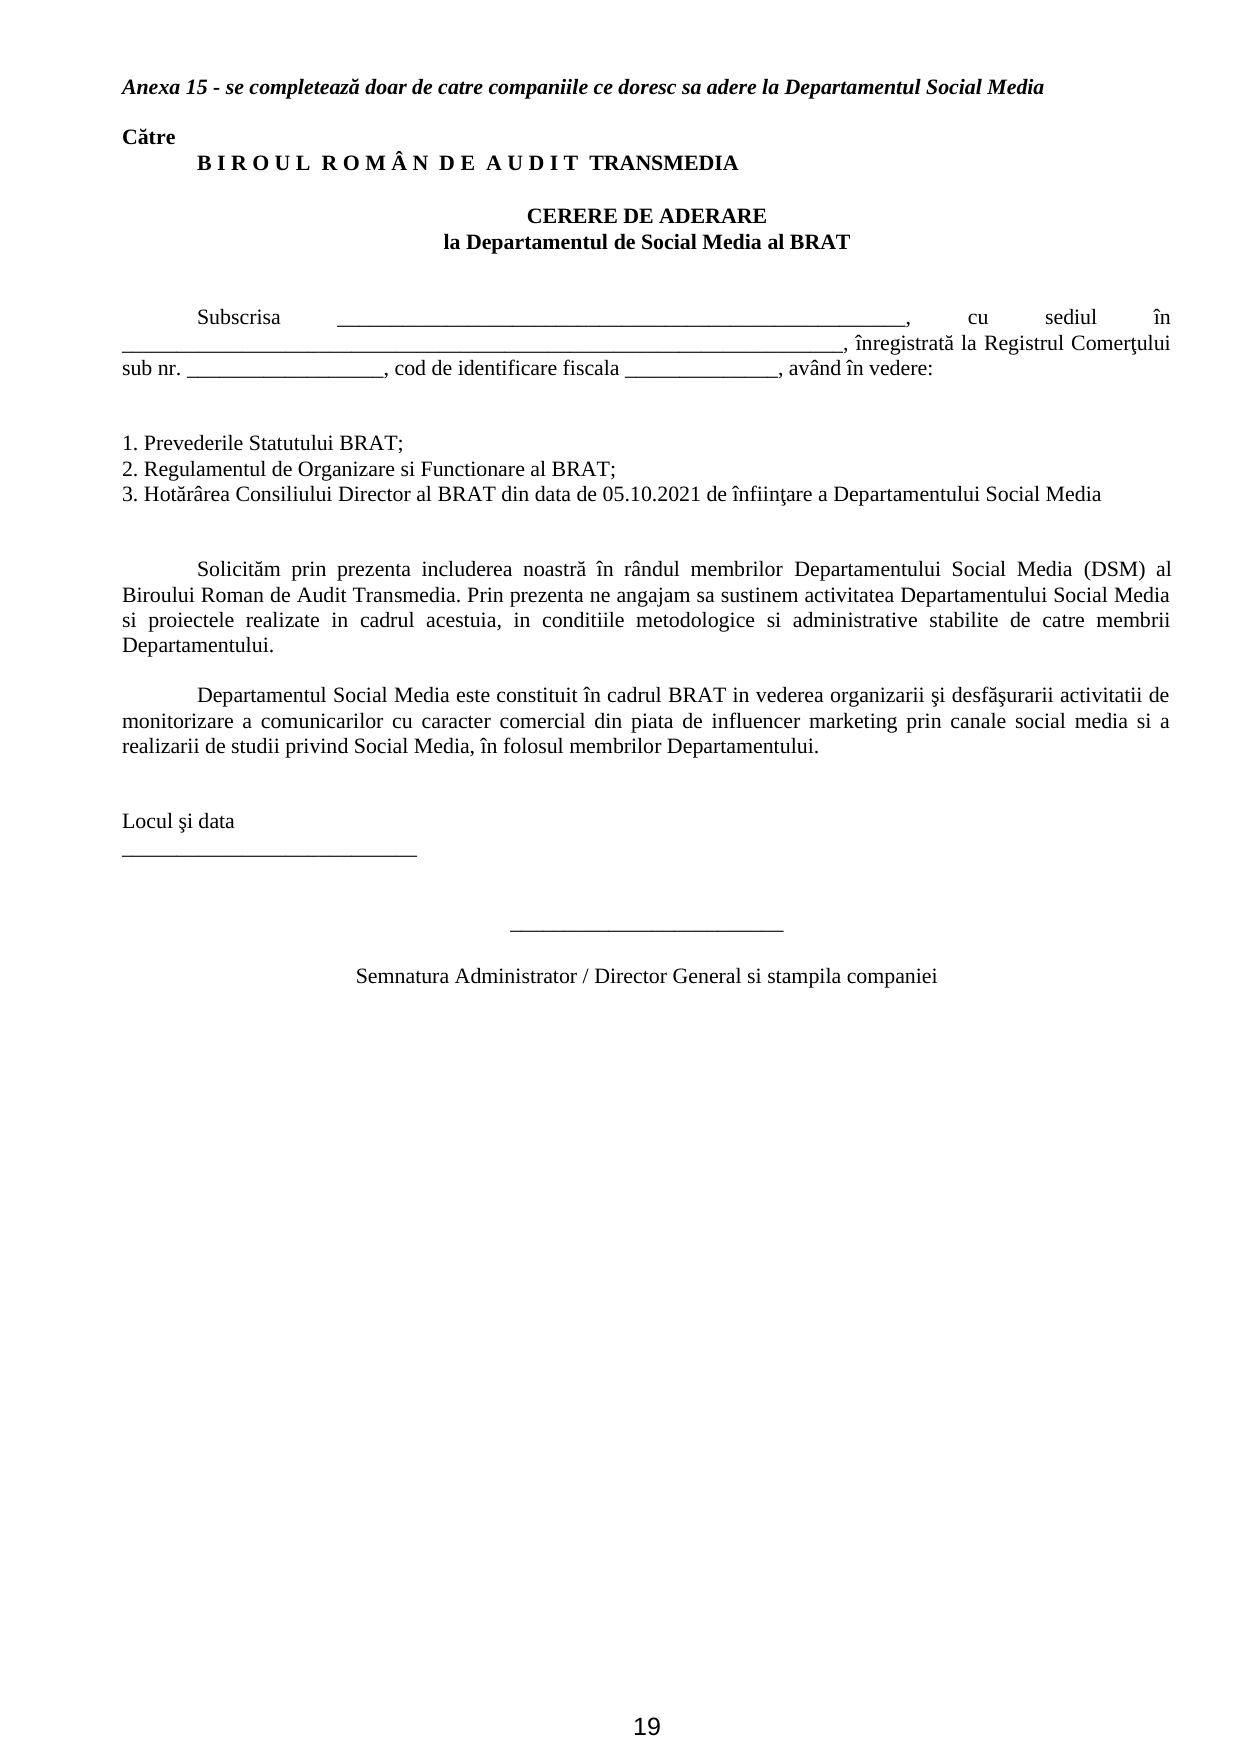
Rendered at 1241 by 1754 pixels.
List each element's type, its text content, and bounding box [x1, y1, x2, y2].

text Departamentul Social Media este constituit în cadrul BRAT in vederea organizarii şi desfăşurarii activitatii de monitorizare a comunicarilor cu caracter comercial din piata de influencer marketing prin canale social media si a realizarii de studii privind Social Media, în folosul membrilor Departamentului. [122, 682, 1172, 758]
text Subscrisa ____________________________________________________, cu sediul în __________________________________________________________________, înregistrată la Registrul Comerţului sub nr. __________________, cod de identificare fiscala ______________, având în vedere: [122, 304, 1172, 380]
text 3. Hotărârea Consiliului Director al BRAT din data de 05.10.2021 de înfiinţare a Departamentului Social Media [122, 481, 1172, 506]
text Locul şi data [122, 808, 1172, 834]
text Semnatura Administrator / Director General si stampila companiei [122, 963, 1172, 988]
text 1. Prevederile Statutului BRAT; [122, 430, 1172, 456]
text 2. Regulamentul de Organizare si Functionare al BRAT; [122, 456, 1172, 481]
text B I R O U L R O M Â N D E A U D I T TRANSMEDIA [122, 149, 1172, 175]
text _________________________ [122, 909, 1172, 934]
text la Departamentul de Social Media al BRAT [122, 229, 1172, 254]
text CERERE DE ADERARE [122, 203, 1172, 229]
text ___________________________ [122, 834, 1172, 859]
text Solicităm prin prezenta includerea noastră în rândul membrilor Departamentului Social Media (DSM) al Biroului Roman de Audit Transmedia. Prin prezenta ne angajam sa sustinem activitatea Departamentului Social Media si proiectele realizate in cadrul acestuia, in conditiile metodologice si administrative stabilite de catre membrii Departamentului. [122, 556, 1172, 657]
text Către [122, 124, 1172, 149]
text Anexa 15 - se completează doar de catre companiile ce doresc sa adere la Departamentul Social Media [122, 74, 1172, 99]
